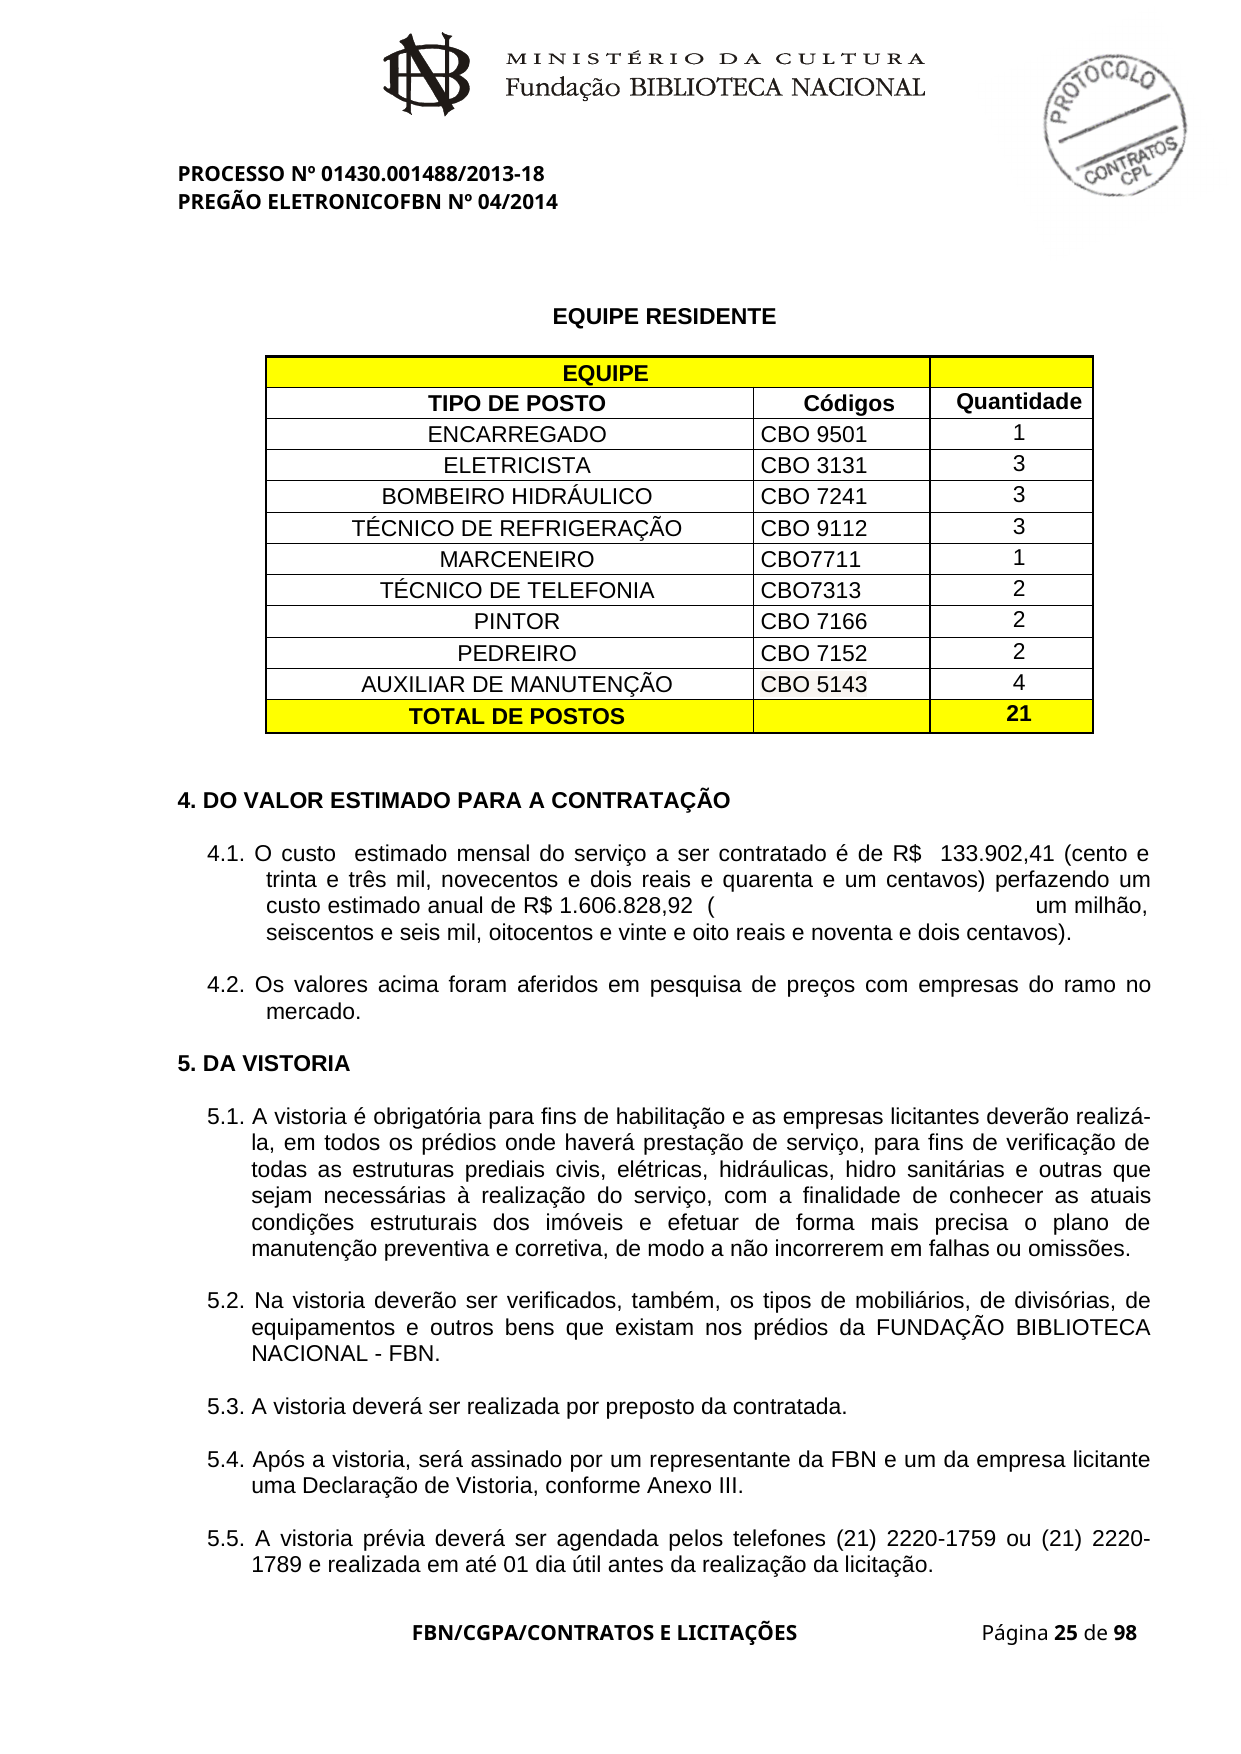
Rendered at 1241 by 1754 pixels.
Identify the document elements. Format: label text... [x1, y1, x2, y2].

table_cell CBO 3131 [754, 450, 929, 480]
table_cell 3 [931, 513, 1092, 543]
table_cell 2 [931, 638, 1092, 668]
table_cell MARCENEIRO [267, 544, 753, 574]
text 4. DO VALOR ESTIMADO PARA A CONTRATAÇÃO [177, 787, 1152, 813]
table_cell PEDREIRO [267, 638, 753, 668]
text 4.2. Os valores acima foram aferidos em pesquisa de preços com empresas do ramo no mercado. [207, 971, 1152, 1024]
table_cell PINTOR [267, 606, 753, 637]
table_cell 3 [931, 450, 1092, 480]
table_cell CBO7711 [754, 544, 929, 574]
text EQUIPE RESIDENTE [177, 303, 1152, 329]
table_cell BOMBEIRO HIDRÁULICO [267, 481, 753, 512]
table_cell CBO 9501 [754, 419, 929, 449]
table_cell TOTAL DE POSTOS [267, 700, 753, 732]
table_cell [754, 700, 929, 732]
table_cell 3 [931, 481, 1092, 512]
text 4.1. O custo estimado mensal do serviço a ser contratado é de R$ 133.902,41 (cento e trinta e três mil, novecentos e dois reais e quarenta e um centavos) perfazendo um custo estimado anual de R$ 1.606.828,92 ( um milhão, seiscentos e seis mil, oitocentos e vinte e oito reais e noventa e dois centavos). [207, 839, 1152, 945]
table_cell CBO 7241 [754, 481, 929, 512]
table_cell ELETRICISTA [267, 450, 753, 480]
table_header EQUIPE [267, 358, 929, 387]
table_cell 4 [931, 669, 1092, 699]
table_header [931, 358, 1092, 387]
table_cell 1 [931, 544, 1092, 574]
table_cell 1 [931, 419, 1092, 449]
table_cell 21 [931, 700, 1092, 732]
text 5.2. Na vistoria deverão ser verificados, também, os tipos de mobiliários, de divisórias, de equipamentos e outros bens que existam nos prédios da FUNDAÇÃO BIBLIOTECA NACIONAL - FBN. [207, 1287, 1152, 1367]
text 5. DA VISTORIA [177, 1050, 1152, 1077]
table_cell Códigos [754, 388, 929, 418]
text 5.1. A vistoria é obrigatória para fins de habilitação e as empresas licitantes deverão realizá-la, em todos os prédios onde haverá prestação de serviço, para fins de verificação de todas as estruturas prediais civis, elétricas, hidráulicas, hidro sanitárias e outras que sejam necessárias à realização do serviço, com a finalidade de conhecer as atuais condições estruturais dos imóveis e efetuar de forma mais precisa o plano de manutenção preventiva e corretiva, de modo a não incorrerem em falhas ou omissões. [207, 1103, 1152, 1261]
text 5.4. Após a vistoria, será assinado por um representante da FBN e um da empresa licitante uma Declaração de Vistoria, conforme Anexo III. [207, 1446, 1152, 1498]
table_cell CBO 9112 [754, 513, 929, 543]
list Se o valor da garantia for utilizado total ou parcialmente em pagamento de qualquer obrigação, a Contratada obriga-se a fazer a respectiva reposição no prazo máximo de 10 (dez) dias úteis, contados da data em que for notificada. [974, 7, 1232, 262]
table_cell CBO 7152 [754, 638, 929, 668]
table_cell 2 [931, 606, 1092, 637]
table_cell TÉCNICO DE REFRIGERAÇÃO [267, 513, 753, 543]
table_cell TIPO DE POSTO [267, 388, 753, 418]
table_cell CBO 7166 [754, 606, 929, 637]
table_cell 2 [931, 575, 1092, 605]
table_cell Quantidade [931, 388, 1092, 418]
text 5.5. A vistoria prévia deverá ser agendada pelos telefones (21) 2220-1759 ou (21) 2220-1789 e realizada em até 01 dia útil antes da realização da licitação. [207, 1525, 1152, 1577]
table_cell TÉCNICO DE TELEFONIA [267, 575, 753, 605]
table_cell CBO7313 [754, 575, 929, 605]
table_cell AUXILIAR DE MANUTENÇÃO [267, 669, 753, 699]
table_cell CBO 5143 [754, 669, 929, 699]
table_cell ENCARREGADO [267, 419, 753, 449]
text 5.3. A vistoria deverá ser realizada por preposto da contratada. [207, 1393, 1152, 1419]
